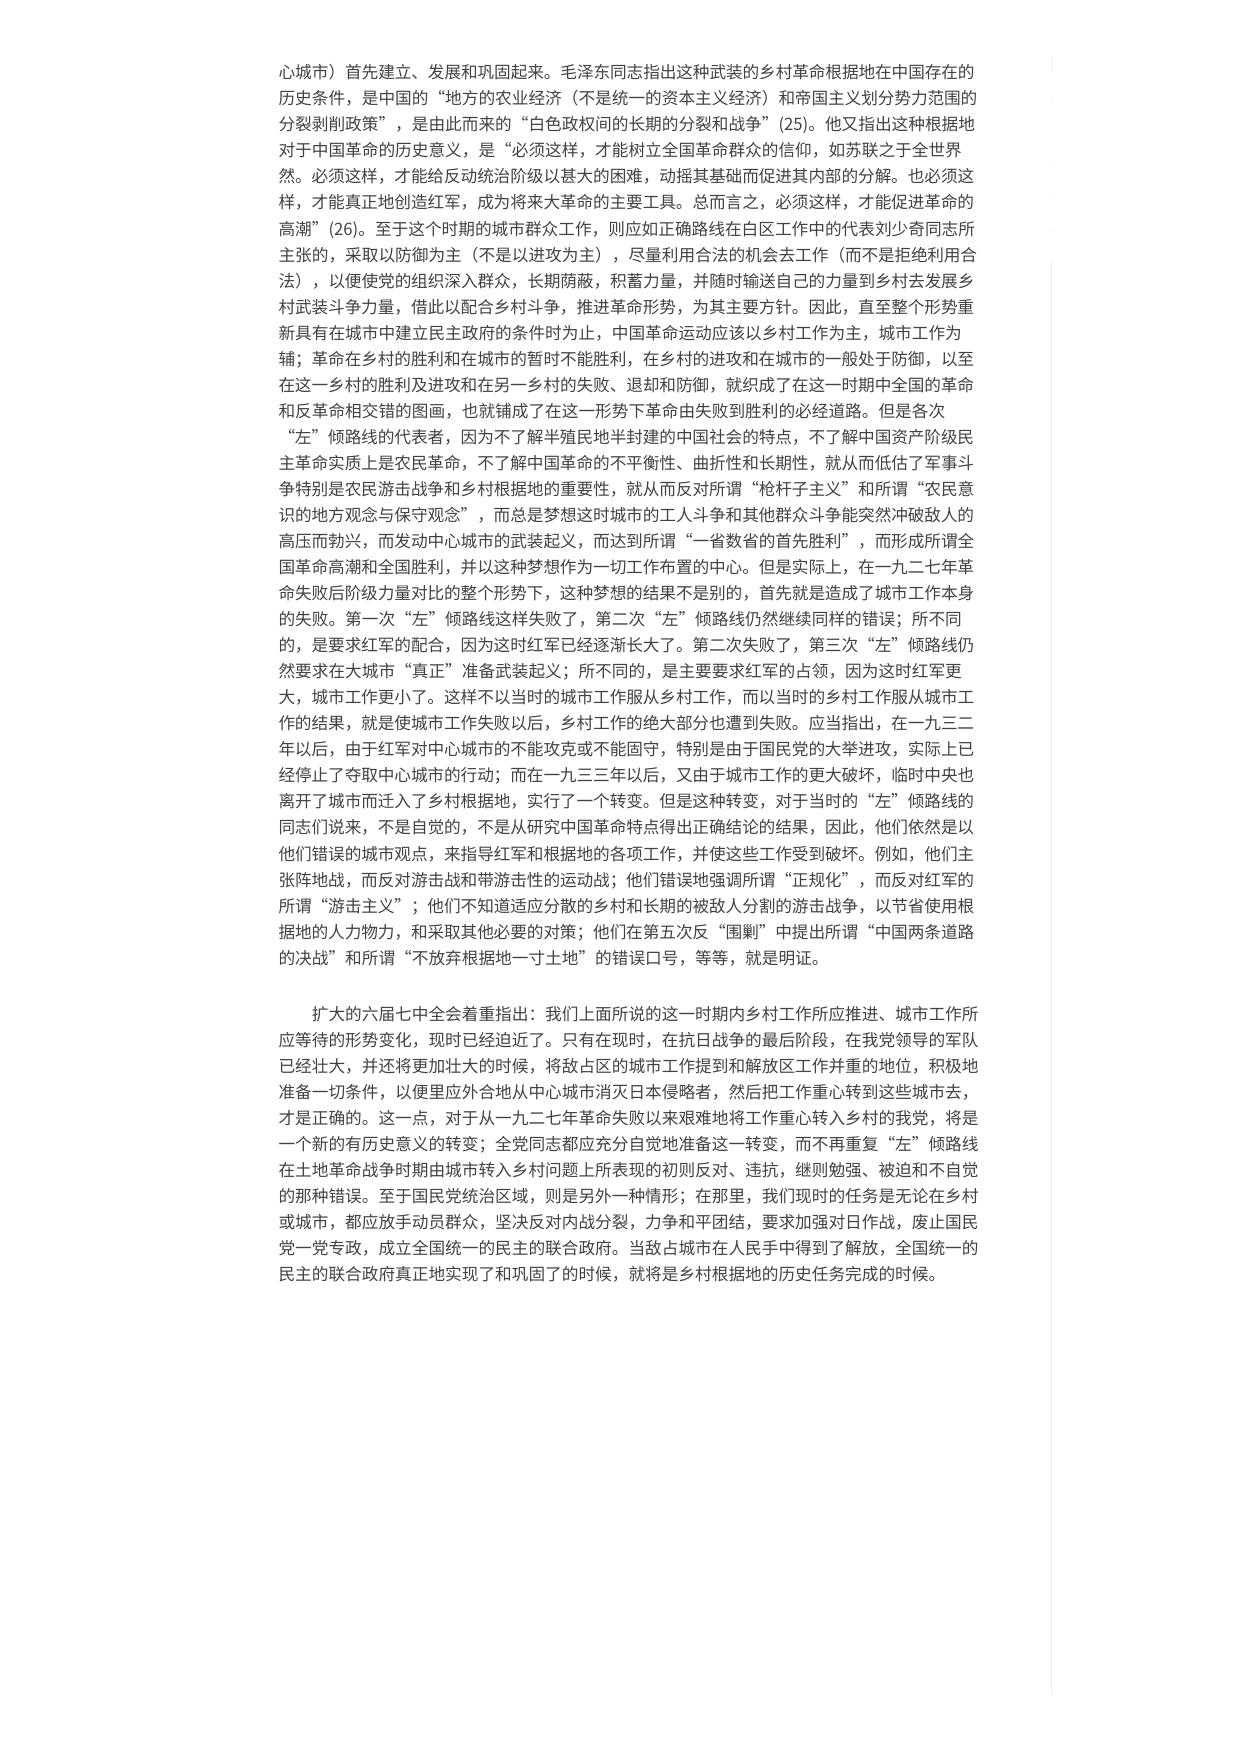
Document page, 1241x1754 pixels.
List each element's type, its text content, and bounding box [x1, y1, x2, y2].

text 心城市）首先建立、发展和巩固起来。毛泽东同志指出这种武装的乡村革命根据地在中国存在的历史条件，是中国的“地方的农业经济（不是统一的资本主义经济）和帝国主义划分势力范围的分裂剥削政策”，是由此而来的“白色政权间的长期的分裂和战争”(25)。他又指出这种根据地对于中国革命的历史意义，是“必须这样，才能树立全国革命群众的信仰，如苏联之于全世界 然。必须这样，才能给反动统治阶级以甚大的困难，动摇其基础而促进其内部的分解。也必须这样，才能真正地创造红军，成为将来大革命的主要工具。总而言之，必须这样，才能促进革命的高潮”(26)。至于这个时期的城市群众工作，则应如正确路线在白区工作中的代表刘少奇同志所主张的，采取以防御为主（不是以进攻为主），尽量利用合法的机会去工作（而不是拒绝利用合法），以便使党的组织深入群众，长期荫蔽，积蓄力量，并随时输送自己的力量到乡村去发展乡村武装斗争力量，借此以配合乡村斗争，推进革命形势，为其主要方针。因此，直至整个形势重新具有在城市中建立民主政府的条件时为止，中国革命运动应该以乡村工作为主，城市工作为 辅；革命在乡村的胜利和在城市的暂时不能胜利，在乡村的进攻和在城市的一般处于防御，以至在这一乡村的胜利及进攻和在另一乡村的失败、退却和防御，就织成了在这一时期中全国的革命和反革命相交错的图画，也就铺成了在这一形势下革命由失败到胜利的必经道路。但是各次 “左”倾路线的代表者，因为不了解半殖民地半封建的中国社会的特点，不了解中国资产阶级民主革命实质上是农民革命，不了解中国革命的不平衡性、曲折性和长期性，就从而低估了军事斗争特别是农民游击战争和乡村根据地的重要性，就从而反对所谓“枪杆子主义”和所谓“农民意识的地方观念与保守观念”，而总是梦想这时城市的工人斗争和其他群众斗争能突然冲破敌人的高压而勃兴，而发动中心城市的武装起义，而达到所谓“一省数省的首先胜利”，而形成所谓全国革命高潮和全国胜利，并以这种梦想作为一切工作布置的中心。但是实际上，在一九二七年革命失败后阶级力量对比的整个形势下，这种梦想的结果不是别的，首先就是造成了城市工作本身的失败。第一次“左”倾路线这样失败了，第二次“左”倾路线仍然继续同样的错误；所不同 的，是要求红军的配合，因为这时红军已经逐渐长大了。第二次失败了，第三次“左”倾路线仍然要求在大城市“真正”准备武装起义；所不同的，是主要要求红军的占领，因为这时红军更 大，城市工作更小了。这样不以当时的城市工作服从乡村工作，而以当时的乡村工作服从城市工作的结果，就是使城市工作失败以后，乡村工作的绝大部分也遭到失败。应当指出，在一九三二年以后，由于红军对中心城市的不能攻克或不能固守，特别是由于国民党的大举进攻，实际上已经停止了夺取中心城市的行动；而在一九三三年以后，又由于城市工作的更大破坏，临时中央也离开了城市而迁入了乡村根据地，实行了一个转变。但是这种转变，对于当时的“左”倾路线的同志们说来，不是自觉的，不是从研究中国革命特点得出正确结论的结果，因此，他们依然是以他们错误的城市观点，来指导红军和根据地的各项工作，并使这些工作受到破坏。例如，他们主张阵地战，而反对游击战和带游击性的运动战；他们错误地强调所谓“正规化”，而反对红军的所谓“游击主义”；他们不知道适应分散的乡村和长期的被敌人分割的游击战争，以节省使用根据地的人力物力，和采取其他必要的对策；他们在第五次反“围剿”中提出所谓“中国两条道路的决战”和所谓“不放弃根据地一寸土地”的错误口号，等等，就是明证。 [278, 59, 980, 969]
text 扩大的六届七中全会着重指出：我们上面所说的这一时期内乡村工作所应推进、城市工作所应等待的形势变化，现时已经迫近了。只有在现时，在抗日战争的最后阶段，在我党领导的军队已经壮大，并还将更加壮大的时候，将敌占区的城市工作提到和解放区工作并重的地位，积极地准备一切条件，以便里应外合地从中心城市消灭日本侵略者，然后把工作重心转到这些城市去， 才是正确的。这一点，对于从一九二七年革命失败以来艰难地将工作重心转入乡村的我党，将是一个新的有历史意义的转变；全党同志都应充分自觉地准备这一转变，而不再重复“左”倾路线在土地革命战争时期由城市转入乡村问题上所表现的初则反对、违抗，继则勉强、被迫和不自觉的那种错误。至于国民党统治区域，则是另外一种情形；在那里，我们现时的任务是无论在乡村或城市，都应放手动员群众，坚决反对内战分裂，力争和平团结，要求加强对日作战，废止国民党一党专政，成立全国统一的民主的联合政府。当敌占城市在人民手中得到了解放，全国统一的民主的联合政府真正地实现了和巩固了的时候，就将是乡村根据地的历史任务完成的时候。 [278, 1001, 980, 1285]
